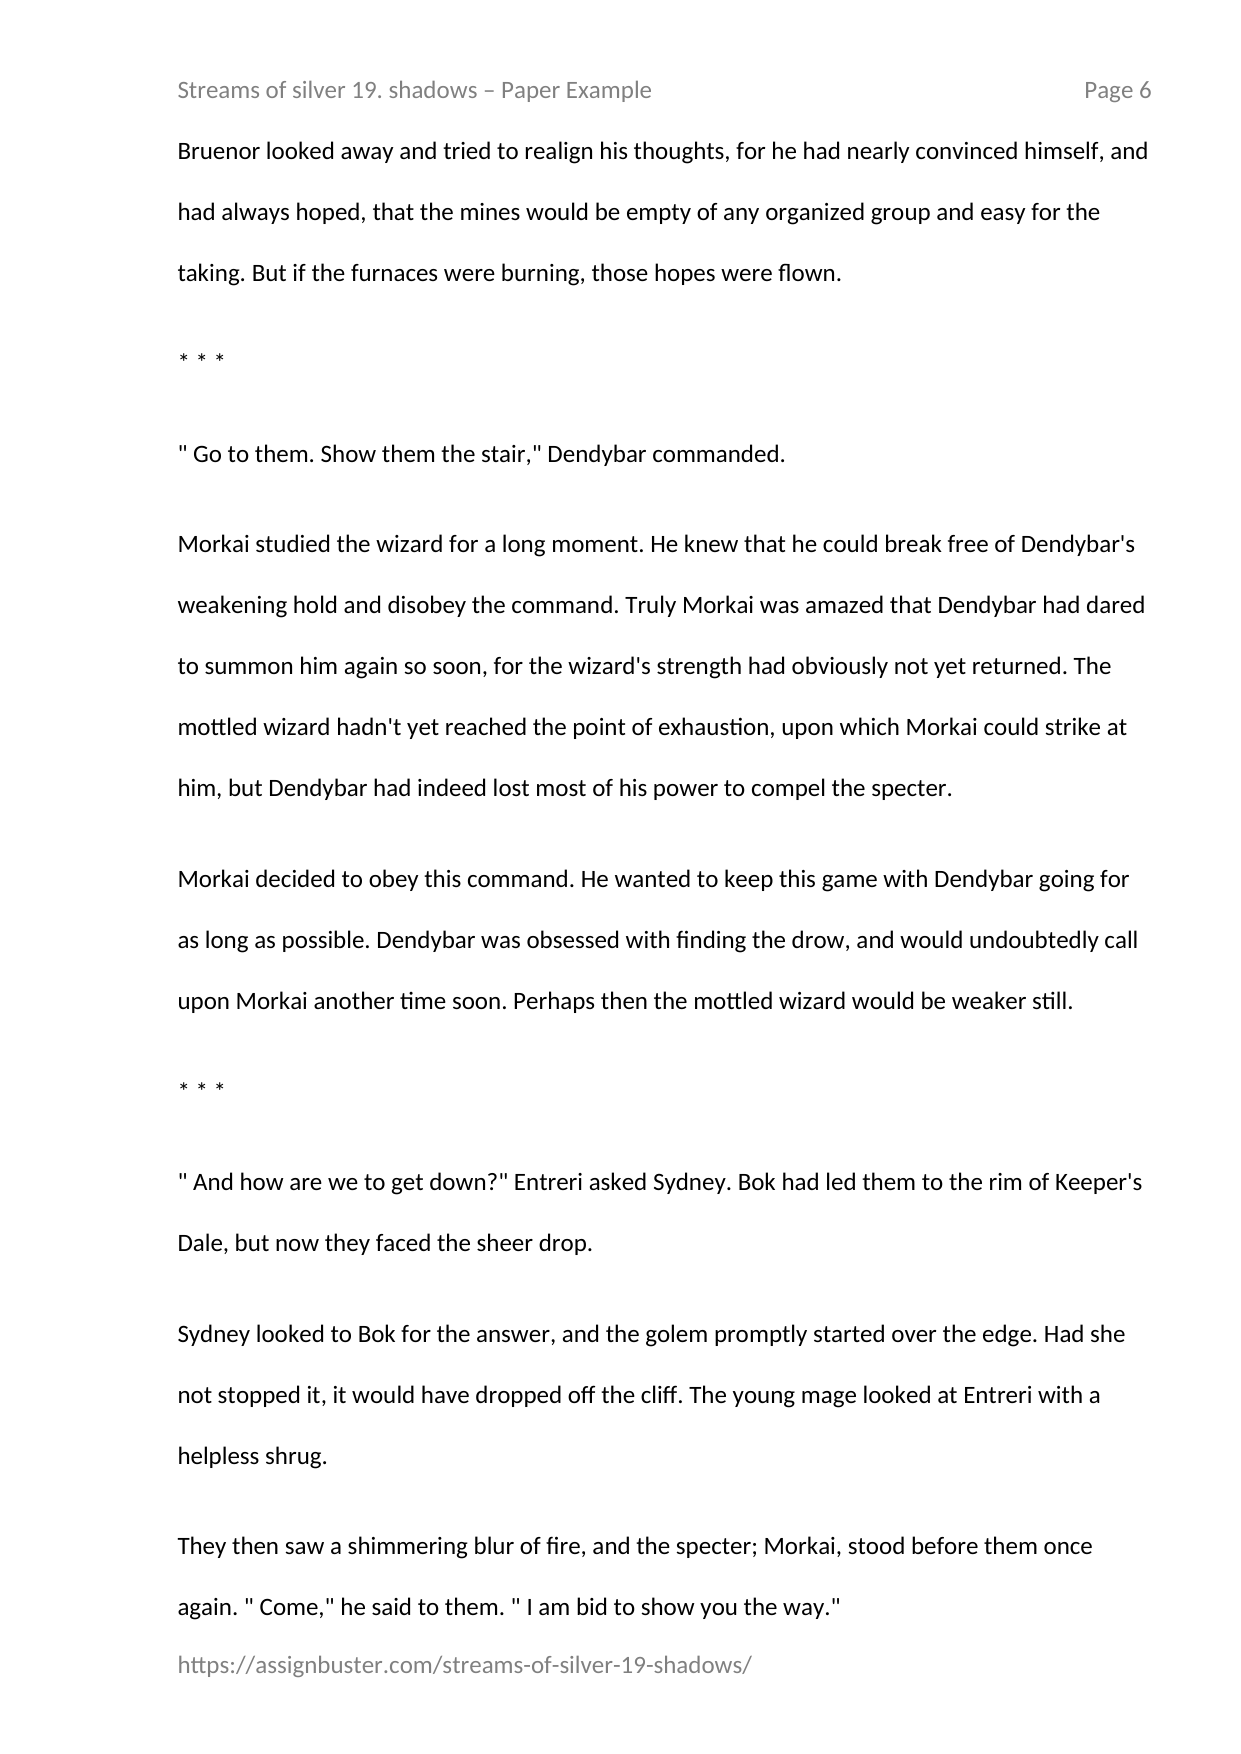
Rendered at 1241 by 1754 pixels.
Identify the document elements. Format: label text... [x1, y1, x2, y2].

text * * * [177, 1076, 1152, 1106]
text " Go to them. Show them the stair," Dendybar commanded. [177, 438, 1152, 468]
text * * * [177, 347, 1152, 378]
text Morkai decided to obey this command. He wanted to keep this game with Dendybar going for as long as possible. Dendybar was obsessed with finding the drow, and would undoubtedly call upon Morkai another time soon. Perhaps then the mottled wizard would be weaker still. [177, 863, 1152, 1016]
text Morkai studied the wizard for a long moment. He knew that he could break free of Dendybar's weakening hold and disobey the command. Truly Morkai was amazed that Dendybar had dared to summon him again so soon, for the wizard's strength had obviously not yet returned. The mottled wizard hadn't yet reached the point of exhaustion, upon which Morkai could strike at him, but Dendybar had indeed lost most of his power to compel the specter. [177, 528, 1152, 803]
text Bruenor looked away and tried to realign his thoughts, for he had nearly convinced himself, and had always hoped, that the mines would be empty of any organized group and easy for the taking. But if the furnaces were burning, those hopes were flown. [177, 135, 1152, 287]
text They then saw a shimmering blur of fire, and the specter; Morkai, stood before them once again. " Come," he said to them. " I am bid to show you the way." [177, 1530, 1152, 1622]
text " And how are we to get down?" Entreri asked Sydney. Bok had led them to the rim of Keeper's Dale, but now they faced the sheer drop. [177, 1166, 1152, 1258]
text Sydney looked to Bok for the answer, and the golem promptly started over the edge. Had she not stopped it, it would have dropped off the cliff. The young mage looked at Entreri with a helpless shrug. [177, 1318, 1152, 1470]
